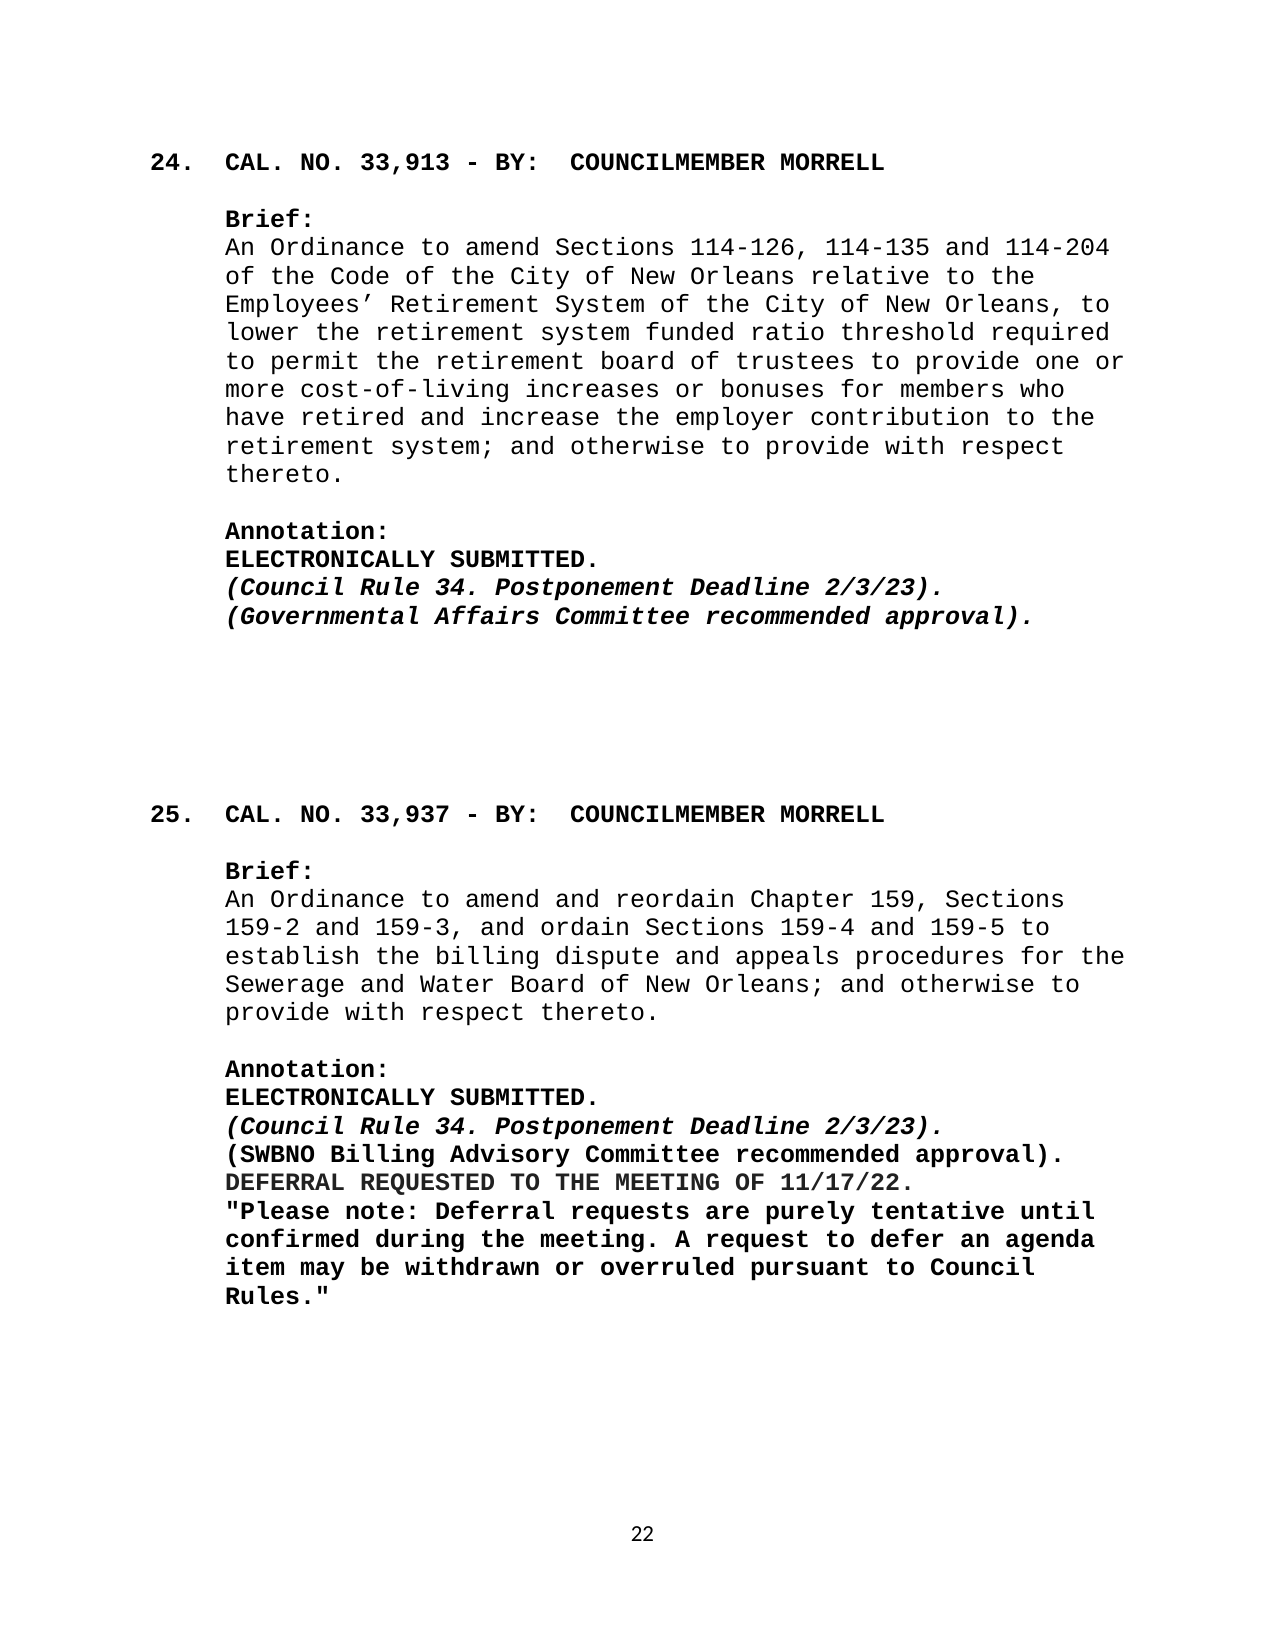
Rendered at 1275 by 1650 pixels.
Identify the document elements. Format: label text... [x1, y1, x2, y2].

text confirmed during the meeting. A request to defer an agenda [150, 1227, 1134, 1255]
text Brief: [150, 207, 1134, 235]
text "Please note: Deferral requests are purely tentative until [150, 1198, 1134, 1227]
text (Governmental Affairs Committee recommended approval). [225, 603, 1134, 632]
text ELECTRONICALLY SUBMITTED. [150, 547, 1134, 575]
list CAL. NO. 33,937 - BY: COUNCILMEMBER MORRELL [150, 802, 1134, 830]
text DEFERRAL REQUESTED TO THE MEETING OF 11/17/22. [150, 1170, 1134, 1198]
text item may be withdrawn or overruled pursuant to Council [150, 1255, 1134, 1283]
text An Ordinance to amend and reordain Chapter 159, Sections 159-2 and 159-3, and ordain Sections 159-4 and 159-5 to establish the billing dispute and appeals procedures for the Sewerage and Water Board of New Orleans; and otherwise to provide with respect thereto. [225, 887, 1134, 1028]
text (Council Rule 34. Postponement Deadline 2/3/23). [150, 575, 1134, 603]
text (SWBNO Billing Advisory Committee recommended approval). [150, 1142, 1134, 1170]
text Annotation: [150, 1057, 1134, 1085]
text Brief: [150, 858, 1134, 887]
text An Ordinance to amend Sections 114-126, 114-135 and 114-204 of the Code of the City of New Orleans relative to the Employees’ Retirement System of the City of New Orleans, to lower the retirement system funded ratio threshold required to permit the retirement board of trustees to provide one or more cost-of-living increases or bonuses for members who have retired and increase the employer contribution to the retirement system; and otherwise to provide with respect thereto. [225, 235, 1134, 490]
text (Council Rule 34. Postponement Deadline 2/3/23). [150, 1113, 1134, 1142]
text ELECTRONICALLY SUBMITTED. [150, 1085, 1134, 1113]
text Rules." [150, 1283, 1134, 1312]
list CAL. NO. 33,913 - BY: COUNCILMEMBER MORRELL [150, 150, 1134, 178]
text Annotation: [150, 518, 1134, 547]
